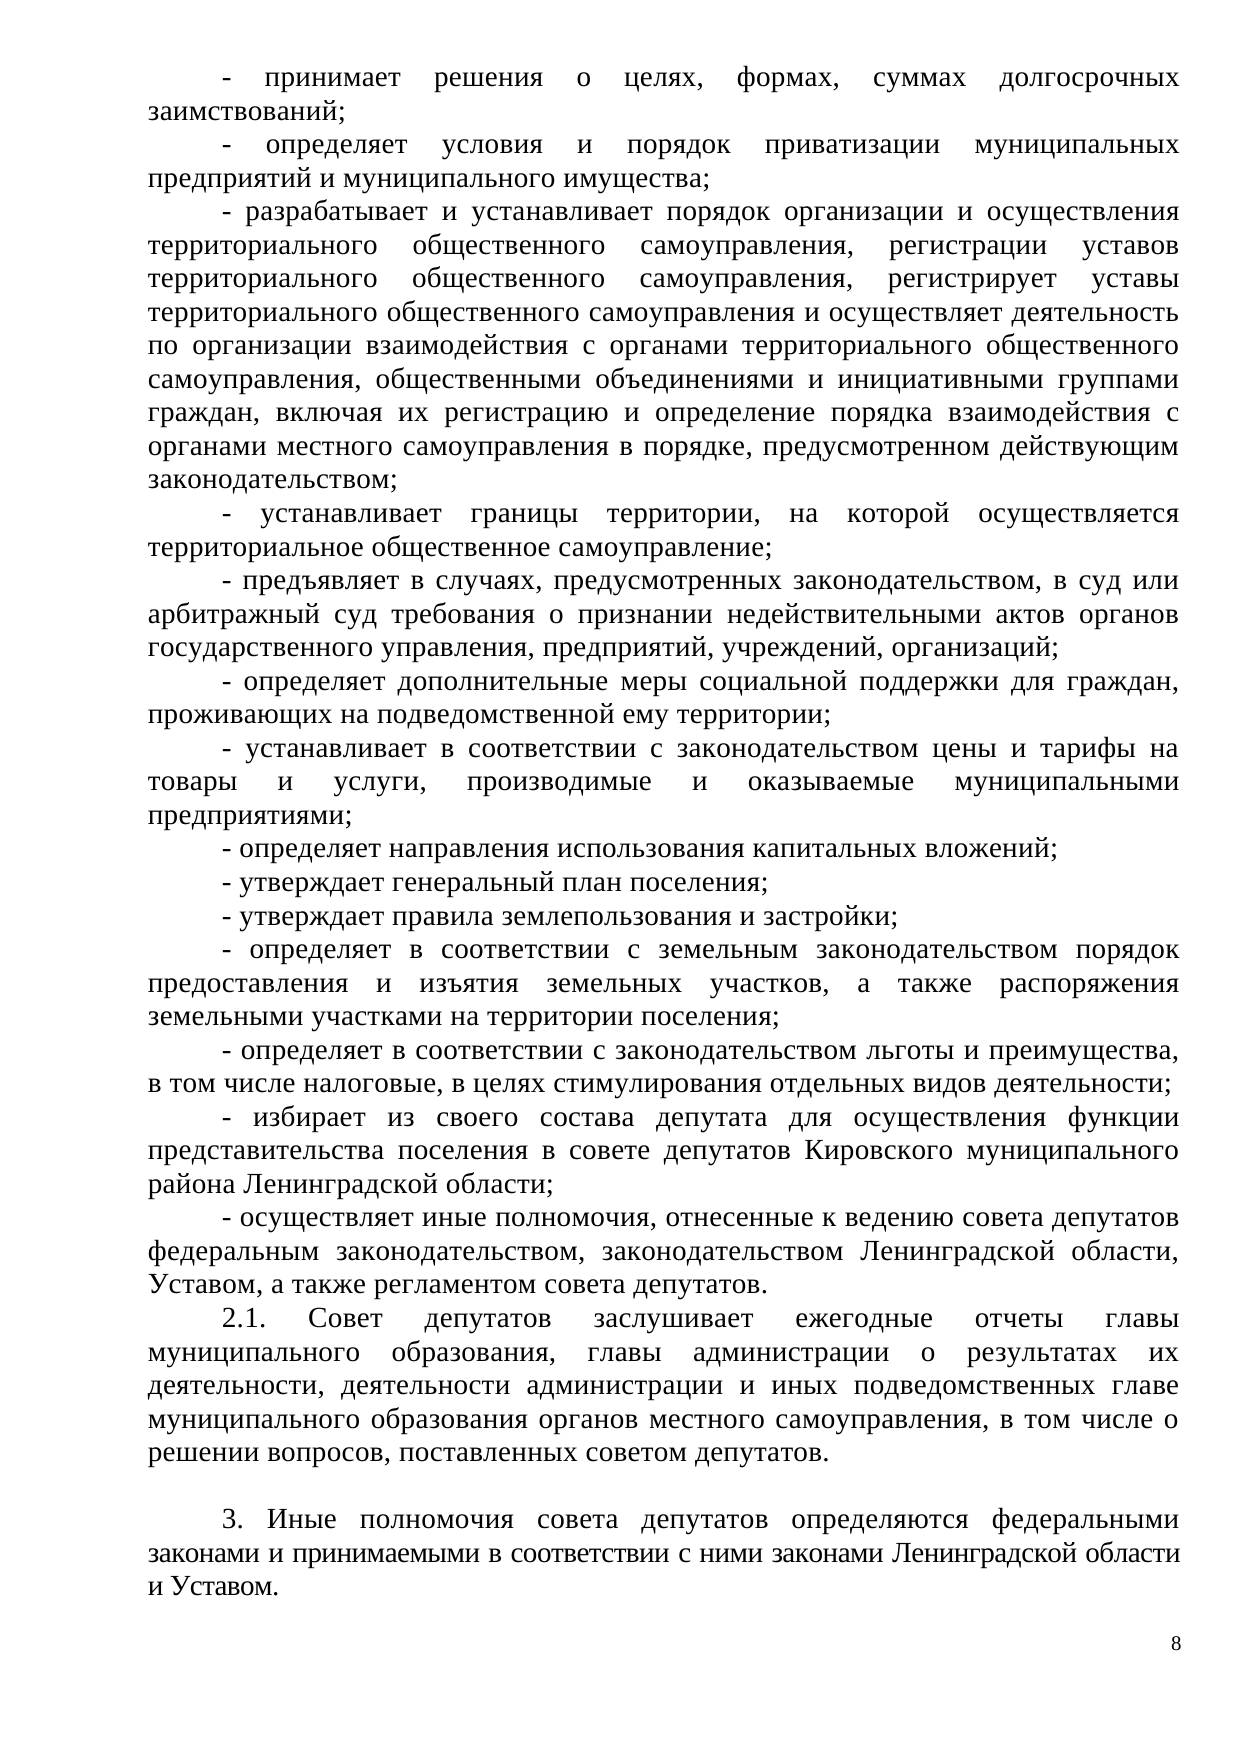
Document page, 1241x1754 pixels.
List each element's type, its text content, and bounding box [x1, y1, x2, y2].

text - разрабатывает и устанавливает порядок организации и осуществления территориального общественного самоуправления, регистрации уставов территориального общественного самоуправления, регистрирует уставы территориального общественного самоуправления и осуществляет деятельность по организации взаимодействия с органами территориального общественного самоуправления, общественными объединениями и инициативными группами граждан, включая их регистрацию и определение порядка взаимодействия с органами местного самоуправления в порядке, предусмотренном действующим законодательством; [148, 193, 1181, 495]
text - осуществляет иные полномочия, отнесенные к ведению совета депутатов федеральным законодательством, законодательством Ленинградской области, Уставом, а также регламентом совета депутатов. [148, 1199, 1181, 1300]
text - определяет условия и порядок приватизации муниципальных предприятий и муниципального имущества; [148, 126, 1181, 193]
text - устанавливает в соответствии с законодательством цены и тарифы на товары и услуги, производимые и оказываемые муниципальными предприятиями; [148, 730, 1181, 831]
text - утверждает генеральный план поселения; [148, 864, 1181, 898]
text - принимает решения о целях, формах, суммах долгосрочных заимствований; [148, 59, 1181, 126]
text - определяет дополнительные меры социальной поддержки для граждан, проживающих на подведомственной ему территории; [148, 663, 1181, 730]
text - определяет в соответствии с земельным законодательством порядок предоставления и изъятия земельных участков, а также распоряжения земельными участками на территории поселения; [148, 931, 1181, 1032]
text - определяет в соответствии с законодательством льготы и преимущества, в том числе налоговые, в целях стимулирования отдельных видов деятельности; [148, 1032, 1181, 1099]
text - утверждает правила землепользования и застройки; [148, 898, 1181, 931]
text - избирает из своего состава депутата для осуществления функции представительства поселения в совете депутатов Кировского муниципального района Ленинградской области; [148, 1099, 1181, 1199]
text 2.1. Совет депутатов заслушивает ежегодные отчеты главы муниципального образования, главы администрации о результатах их деятельности, деятельности администрации и иных подведомственных главе муниципального образования органов местного самоуправления, в том числе о решении вопросов, поставленных советом депутатов. [148, 1300, 1181, 1468]
text - определяет направления использования капитальных вложений; [148, 831, 1181, 864]
text - устанавливает границы территории, на которой осуществляется территориальное общественное самоуправление; [148, 495, 1181, 562]
text - предъявляет в случаях, предусмотренных законодательством, в суд или арбитражный суд требования о признании недействительными актов органов государственного управления, предприятий, учреждений, организаций; [148, 562, 1181, 663]
text 3. Иные полномочия совета депутатов определяются федеральными законами и принимаемыми в соответствии с ними законами Ленинградской области и Уставом. [148, 1501, 1181, 1602]
